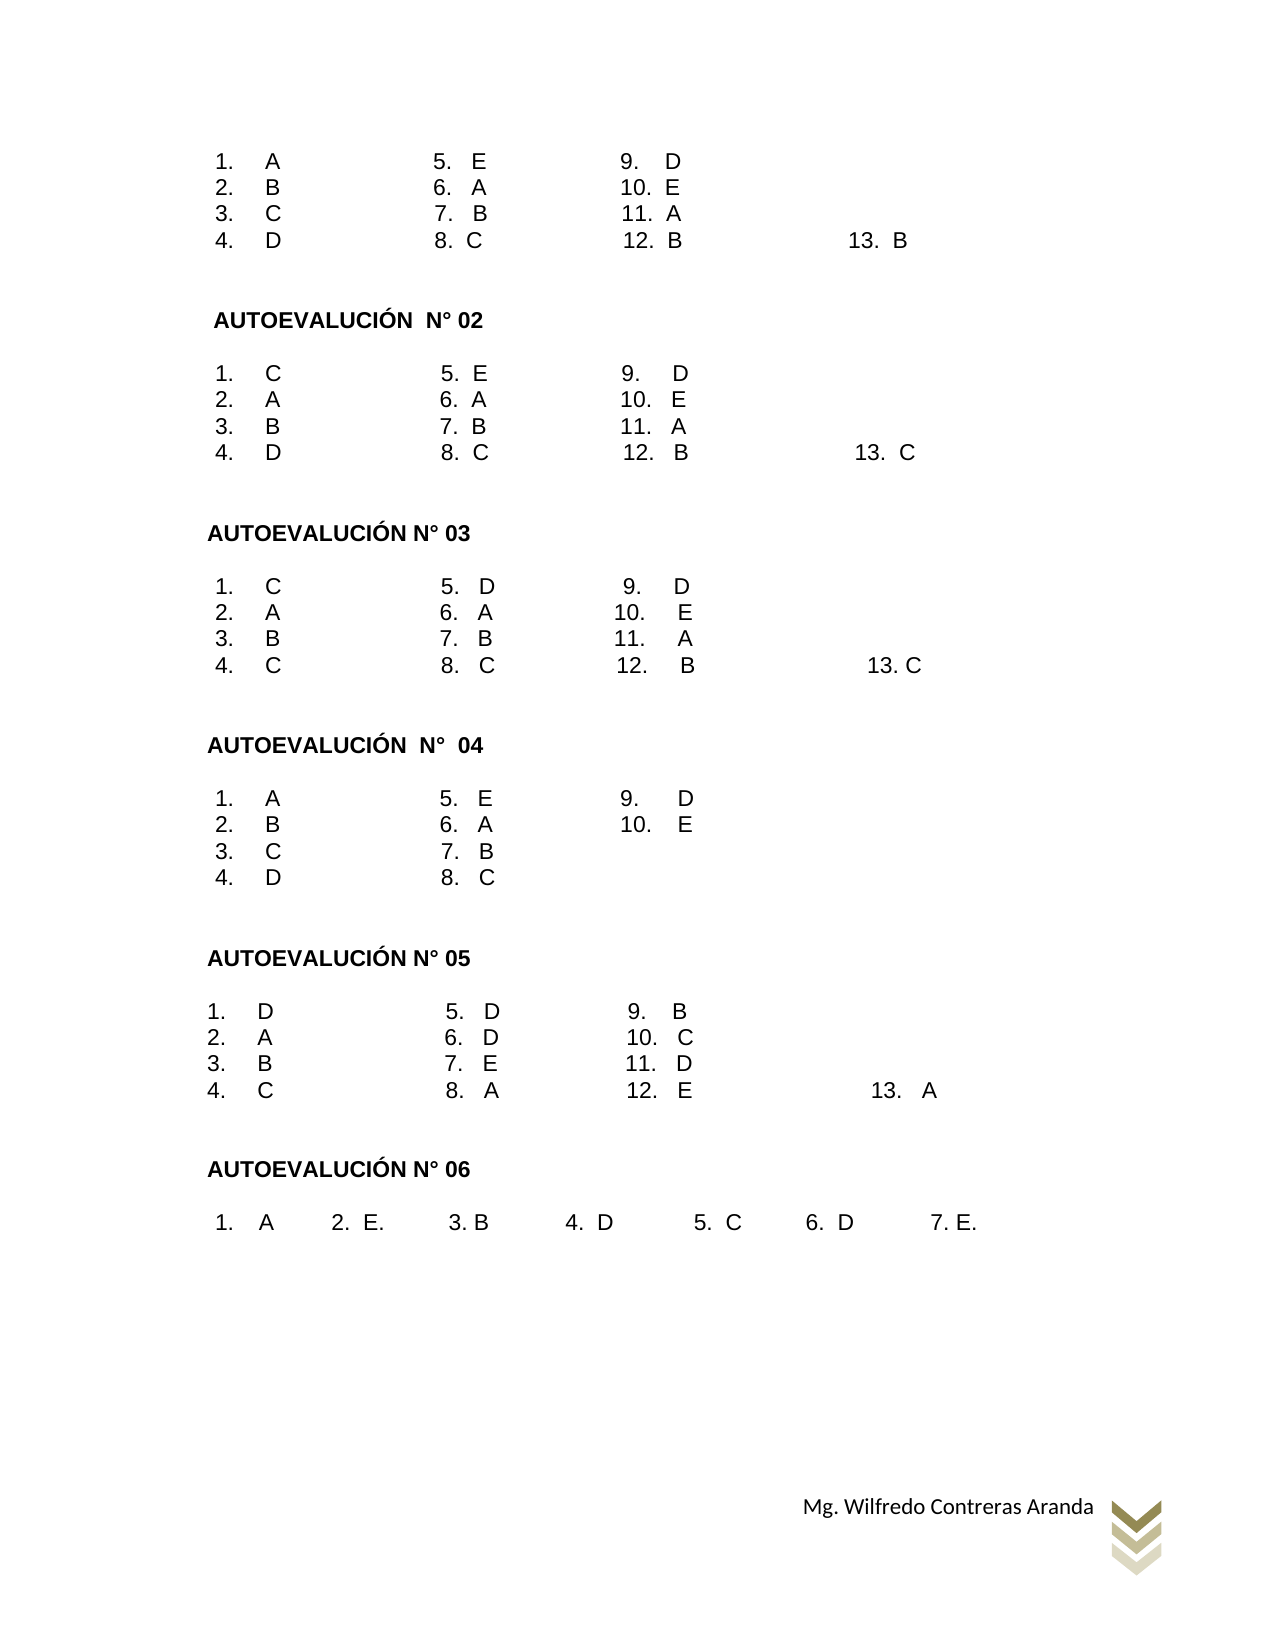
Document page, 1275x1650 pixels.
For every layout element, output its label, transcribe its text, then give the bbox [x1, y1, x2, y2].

text AUTOEVALUCIÓN N° 02 [207, 307, 1098, 334]
list C 8. A 12. E 13. A [207, 1077, 1098, 1103]
text AUTOEVALUCIÓN N° 04 [207, 732, 1098, 759]
list B 6. A 10. E [215, 174, 1098, 200]
list A 6. D 10. C [207, 1024, 1098, 1050]
text AUTOEVALUCIÓN N° 03 [207, 520, 1098, 546]
list D 8. C 12. B 13. B [215, 227, 1098, 253]
list B 7. B 11. A [215, 413, 1098, 439]
list D 5. D 9. B [207, 998, 1098, 1024]
list A 5. E 9. D [215, 785, 1098, 811]
list A 6. A 10. E [215, 386, 1098, 413]
list D 8. C 12. B 13. C [215, 439, 1098, 466]
list D 8. C [215, 864, 1098, 891]
list C 5. D 9. D [215, 573, 1098, 599]
list B 6. A 10. E [215, 811, 1098, 838]
list B 7. E 11. D [207, 1050, 1098, 1077]
list C 7. B [215, 838, 1098, 864]
list C 8. C 12. B 13. C [215, 652, 1098, 678]
list C 7. B 11. A [215, 200, 1098, 227]
list C 5. E 9. D [215, 360, 1098, 386]
list A 5. E 9. D [215, 148, 1098, 174]
list A 6. A 10. E [215, 599, 1098, 625]
list A 2. E. 3. B 4. D 5. C 6. D 7. E. [215, 1208, 1098, 1235]
text AUTOEVALUCIÓN N° 05 [207, 945, 1098, 971]
list B 7. B 11. A [215, 625, 1098, 652]
text AUTOEVALUCIÓN N° 06 [207, 1156, 1098, 1182]
